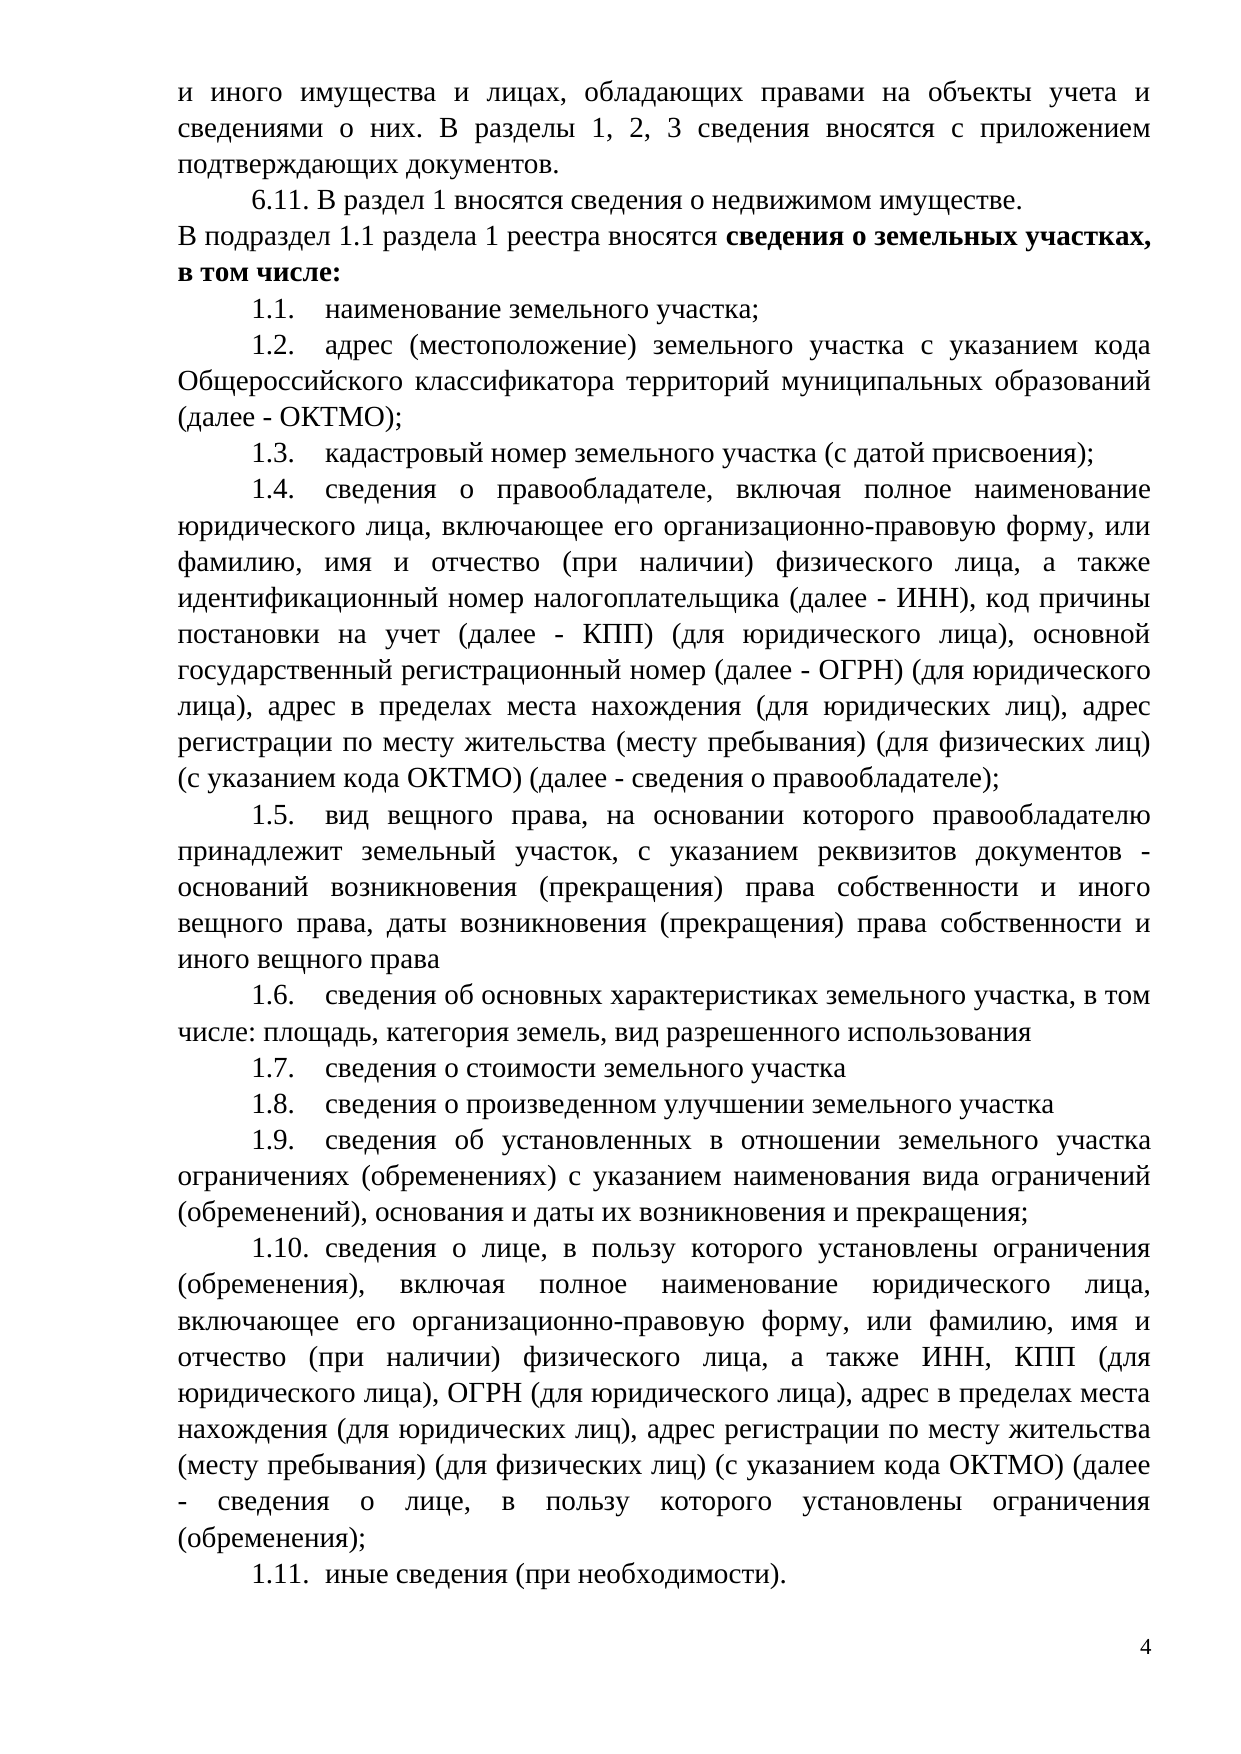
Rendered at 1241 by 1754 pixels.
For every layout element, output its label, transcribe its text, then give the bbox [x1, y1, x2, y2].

list сведения о лице, в пользу которого установлены ограничения (обременения), включая полное наименование юридического лица, включающее его организационно-правовую форму, или фамилию, имя и отчество (при наличии) физического лица, а также ИНН, КПП (для юридического лица), ОГРН (для юридического лица), адрес в пределах места нахождения (для юридических лиц), адрес регистрации по месту жительства (месту пребывания) (для физических лиц) (с указанием кода ОКТМО) (далее - сведения о лице, в пользу которого установлены ограничения (обременения); [177, 1231, 1152, 1553]
list иные сведения (при необходимости). [177, 1556, 1152, 1589]
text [177, 74, 1152, 180]
list сведения о произведенном улучшении земельного участка [177, 1086, 1152, 1119]
list сведения об основных характеристиках земельного участка, в том числе: площадь, категория земель, вид разрешенного использования [177, 977, 1152, 1047]
list сведения о правообладателе, включая полное наименование юридического лица, включающее его организационно-правовую форму, или фамилию, имя и отчество (при наличии) физического лица, а также идентификационный номер налогоплательщика (далее - ИНН), код причины постановки на учет (далее - КПП) (для юридического лица), основной государственный регистрационный номер (далее - ОГРН) (для юридического лица), адрес в пределах места нахождения (для юридических лиц), адрес регистрации по месту жительства (месту пребывания) (для физических лиц) (с указанием кода ОКТМО) (далее - сведения о правообладателе); [177, 471, 1152, 794]
list адрес (местоположение) земельного участка с указанием кода Общероссийского классификатора территорий муниципальных образований (далее - ОКТМО); [177, 327, 1152, 433]
list сведения об установленных в отношении земельного участка ограничениях (обременениях) с указанием наименования вида ограничений (обременений), основания и даты их возникновения и прекращения; [177, 1122, 1152, 1228]
list наименование земельного участка; [177, 291, 1152, 324]
list сведения о стоимости земельного участка [177, 1050, 1152, 1083]
list кадастровый номер земельного участка (с датой присвоения); [177, 435, 1152, 469]
text 6.11. В раздел 1 вносятся сведения о недвижимом имуществе. [177, 182, 1152, 216]
list вид вещного права, на основании которого правообладателю принадлежит земельный участок, с указанием реквизитов документов - оснований возникновения (прекращения) права собственности и иного вещного права, даты возникновения (прекращения) права собственности и иного вещного права [177, 797, 1152, 975]
text В подраздел 1.1 раздела 1 реестра вносятся сведения о земельных участках, в том числе: [177, 218, 1152, 288]
